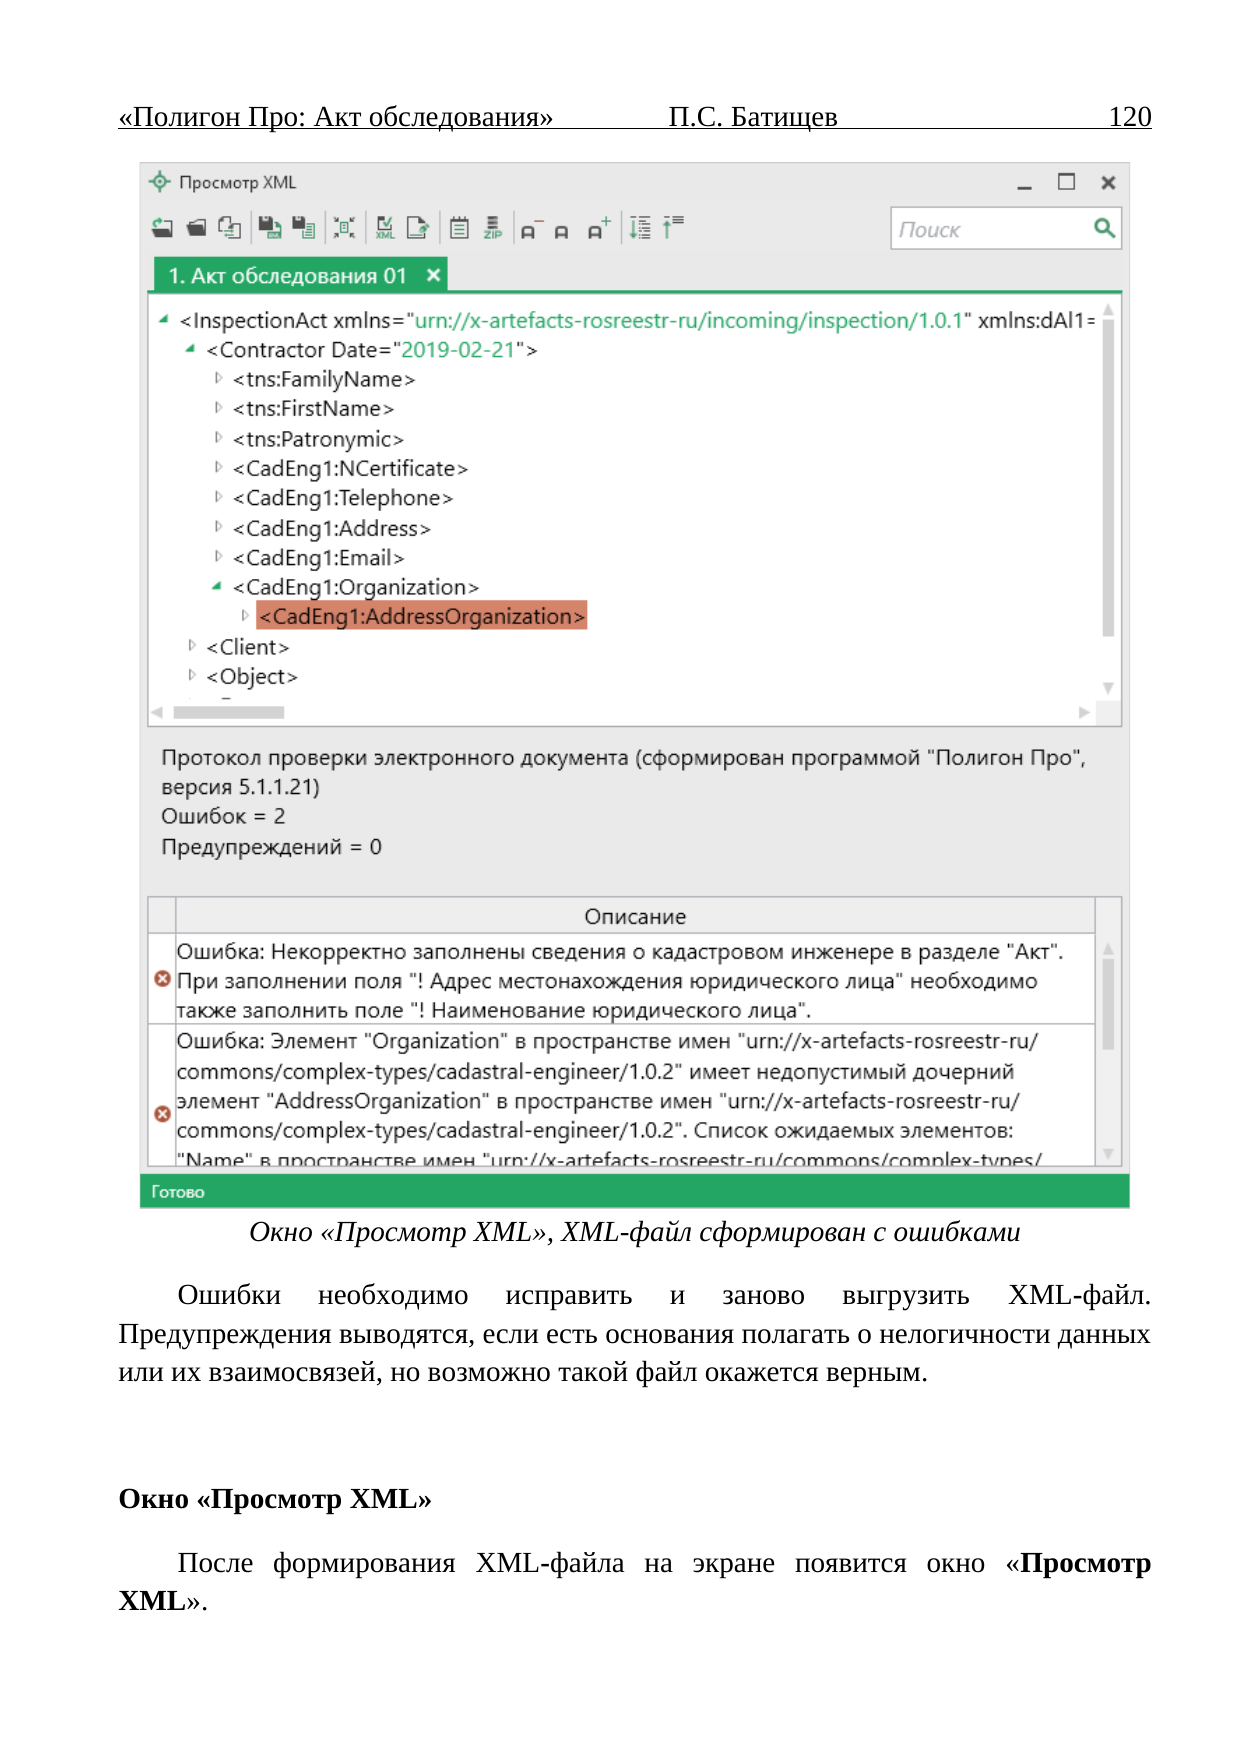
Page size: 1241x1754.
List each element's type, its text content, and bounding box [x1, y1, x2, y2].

subtitle Окно «Просмотр XML» [118, 1481, 1152, 1515]
text После формирования XML-файла на экране появится окно «Просмотр XML». [118, 1545, 1152, 1617]
text Ошибки необходимо исправить и заново выгрузить XML-файл. Предупреждения выводятся, если есть основания полагать о нелогичности данных или их взаимосвязей, но возможно такой файл окажется верным. [118, 1277, 1152, 1388]
picture [139, 162, 1131, 1209]
